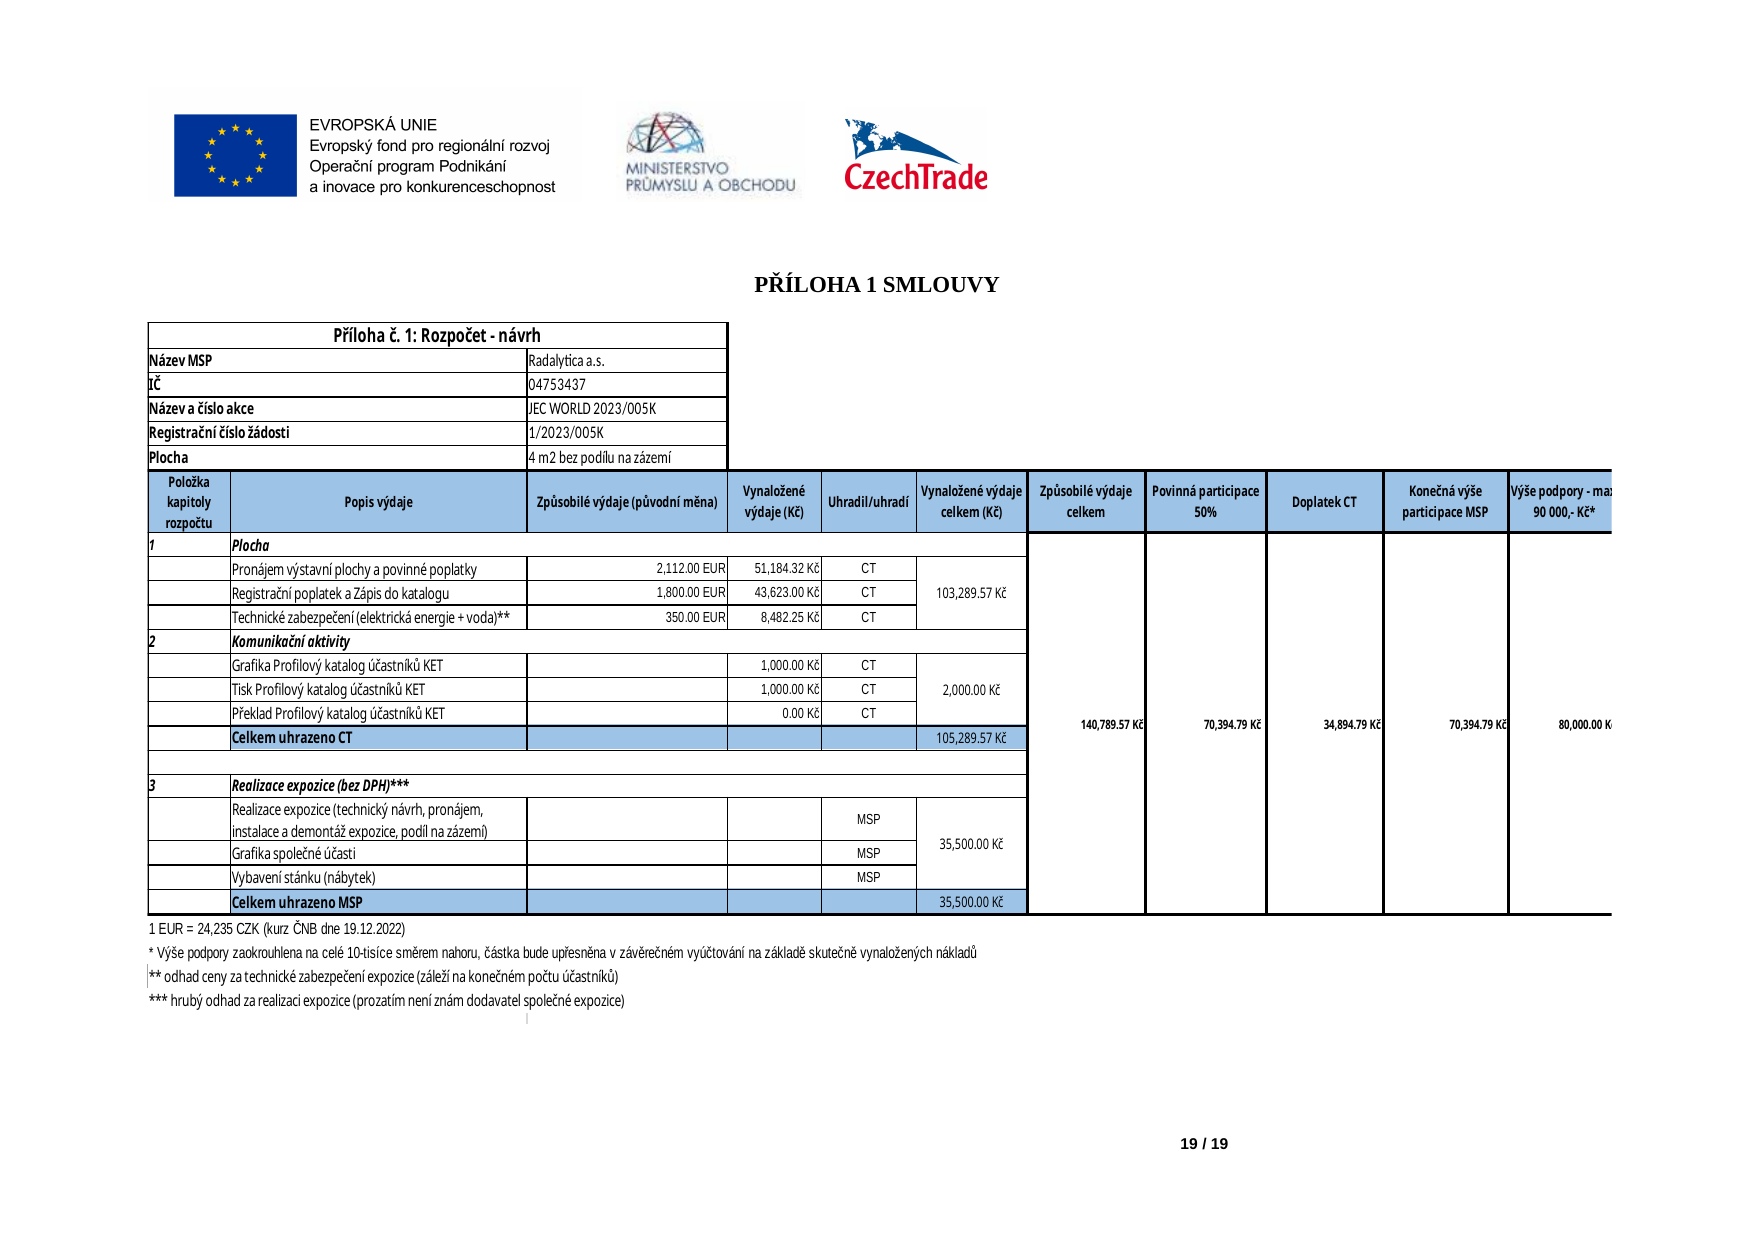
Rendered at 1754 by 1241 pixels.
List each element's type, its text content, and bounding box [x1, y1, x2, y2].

title PŘÍLOHA 1 smlouvy [148, 271, 1606, 297]
picture [147, 87, 583, 202]
picture [845, 107, 988, 202]
picture [616, 101, 805, 202]
